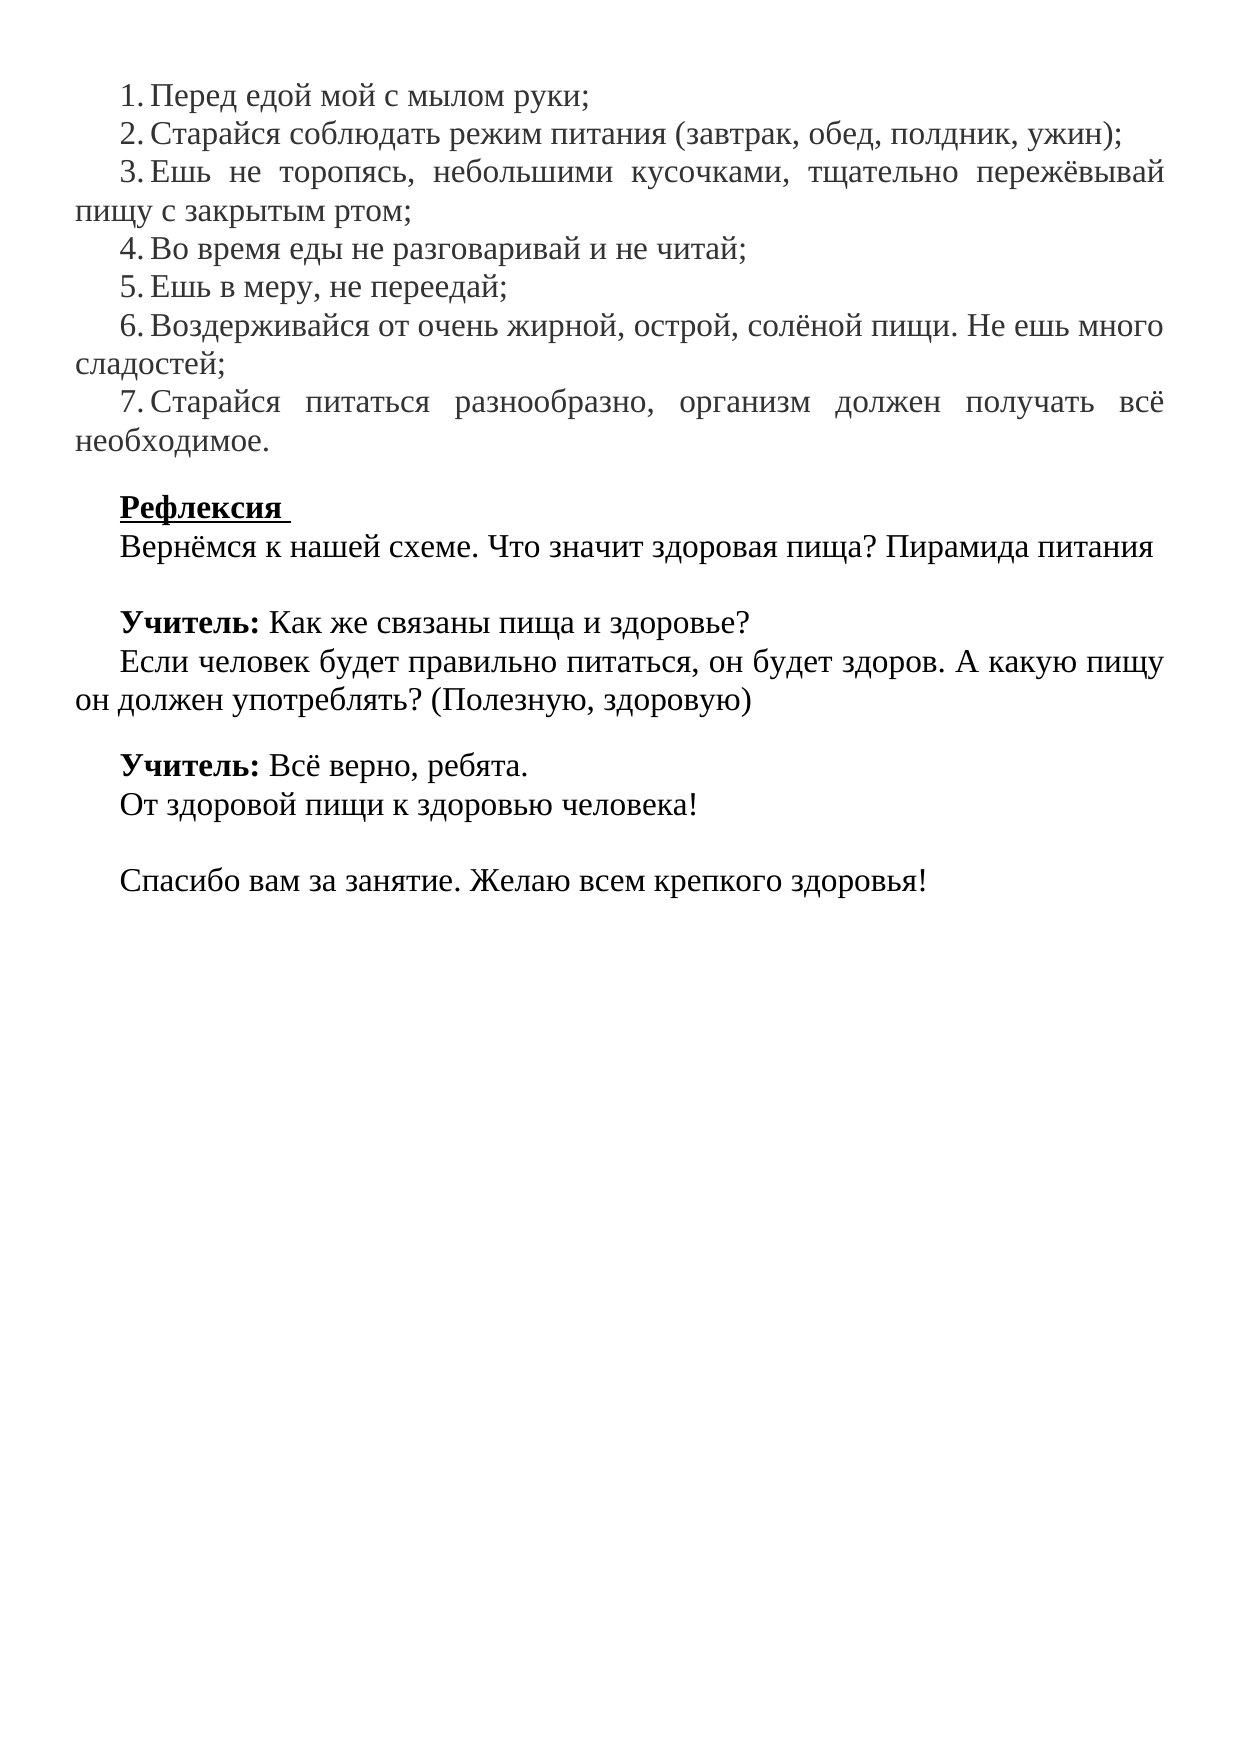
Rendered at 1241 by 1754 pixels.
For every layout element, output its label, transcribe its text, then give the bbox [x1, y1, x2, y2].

text Учитель: Всё верно, ребята. [75, 746, 1165, 784]
text Рефлексия [75, 487, 1165, 526]
list Старайся соблюдать режим питания (завтрак, обед, полдник, ужин); [75, 113, 1165, 152]
text Учитель: Как же связаны пища и здоровье? [75, 602, 1165, 641]
list Перед едой мой с мылом руки; [75, 75, 1165, 113]
text Спасибо вам за занятие. Желаю всем крепкого здоровья! [75, 861, 1165, 899]
list Воздерживайся от очень жирной, острой, солёной пищи. Не ешь много сладостей; [75, 305, 1165, 382]
list Ешь в меру, не переедай; [75, 267, 1165, 305]
text Вернёмся к нашей схеме. Что значит здоровая пища? Пирамида питания [75, 526, 1165, 564]
text Если человек будет правильно питаться, он будет здоров. А какую пищу он должен употреблять? (Полезную, здоровую) [75, 641, 1165, 717]
list Ешь не торопясь, небольшими кусочками, тщательно пережёвывай пищу с закрытым ртом; [75, 152, 1165, 228]
list Старайся питаться разнообразно, организм должен получать всё необходимое. [75, 382, 1165, 458]
list Во время еды не разговаривай и не читай; [75, 228, 1165, 267]
text От здоровой пищи к здоровью человека! [75, 784, 1165, 822]
